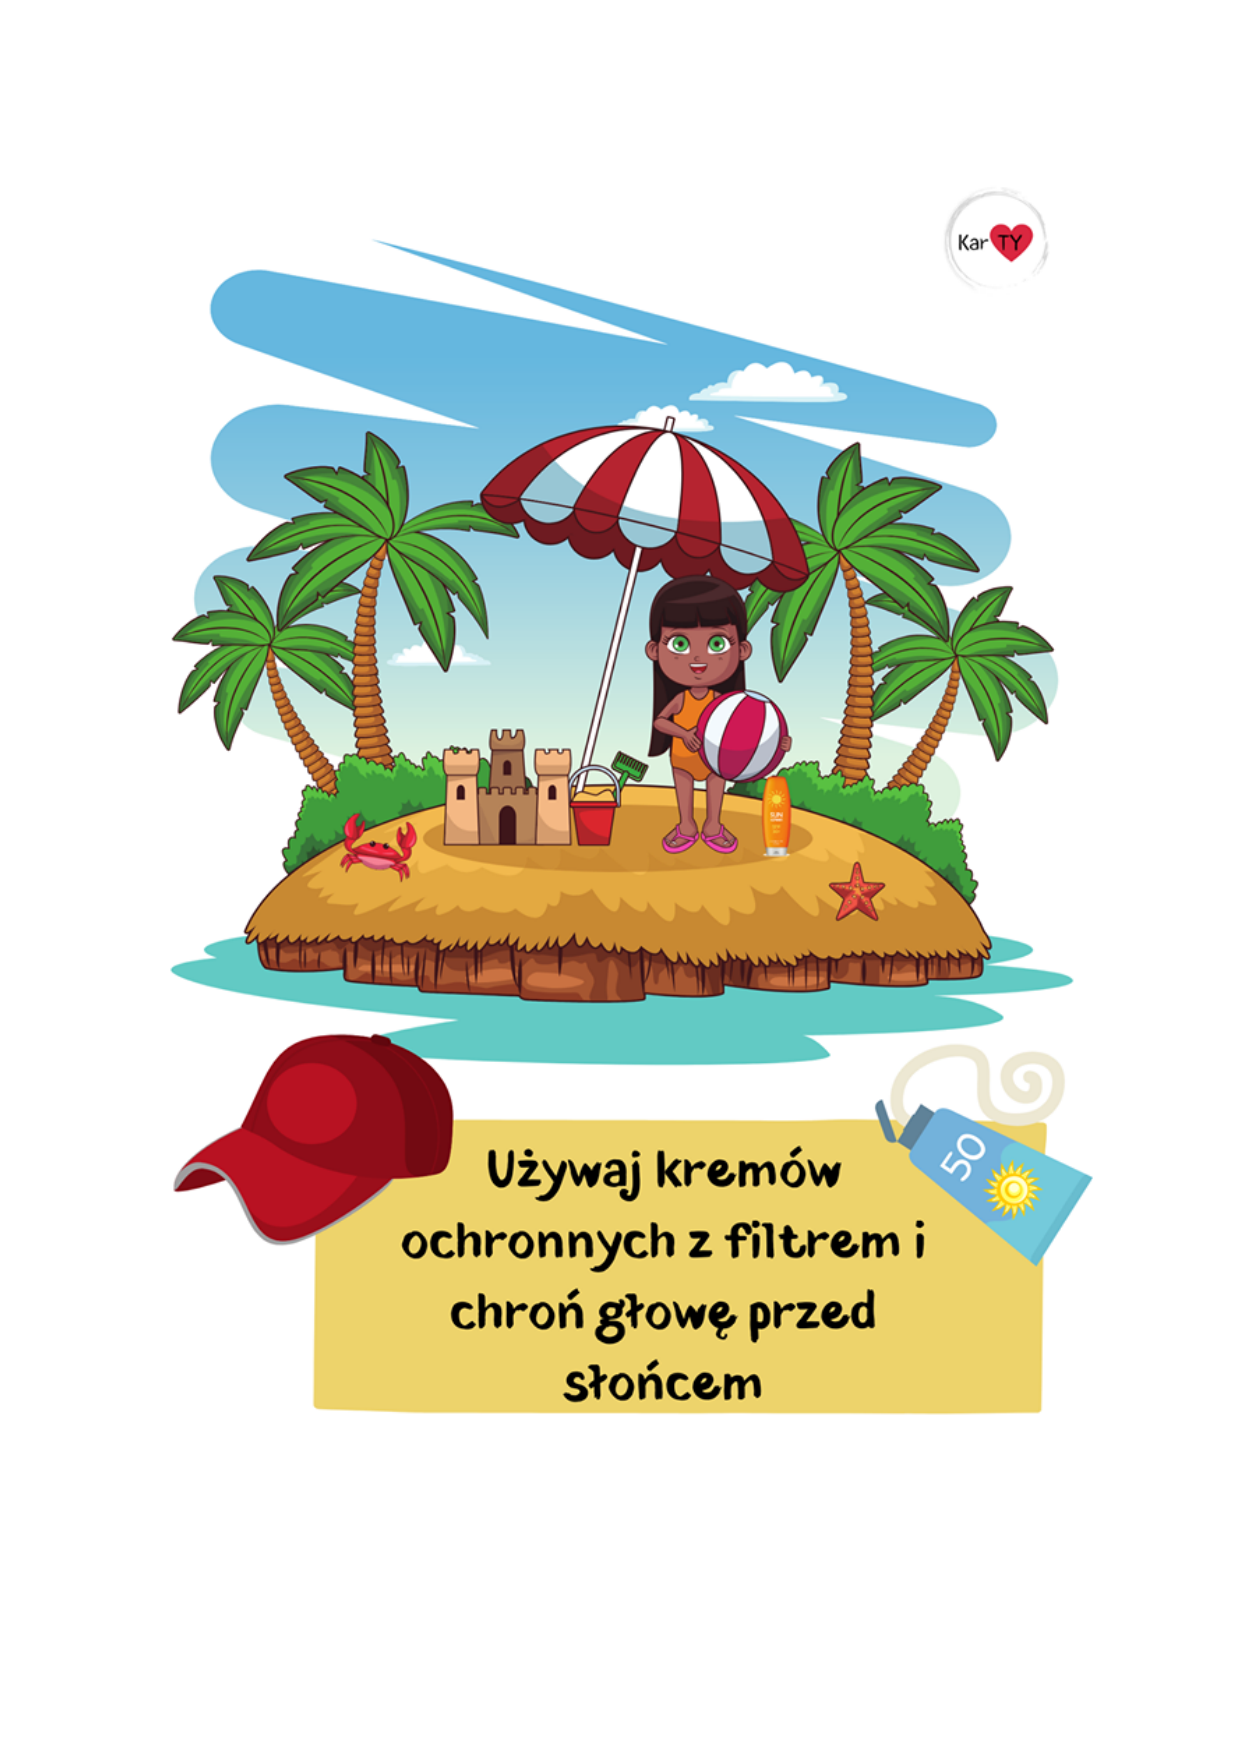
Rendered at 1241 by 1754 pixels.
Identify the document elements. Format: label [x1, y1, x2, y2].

picture [147, 147, 1093, 1486]
